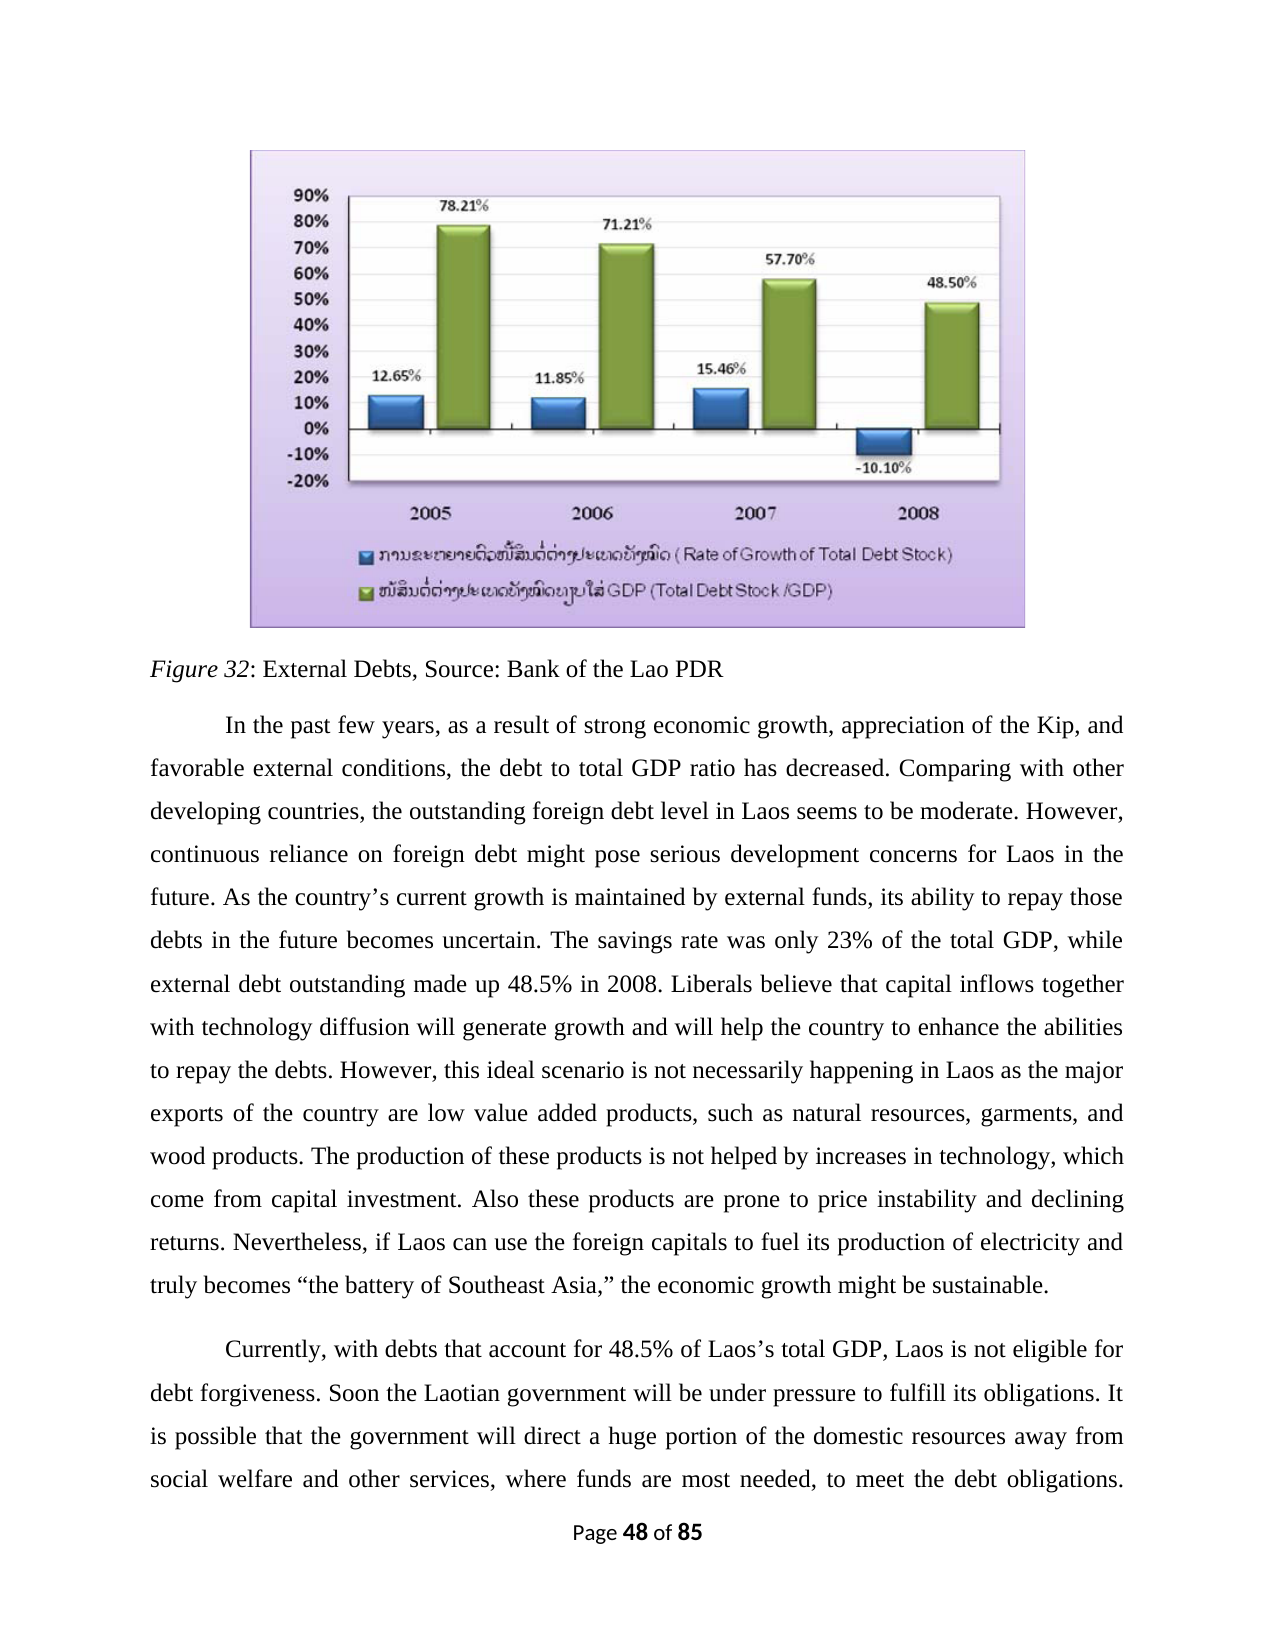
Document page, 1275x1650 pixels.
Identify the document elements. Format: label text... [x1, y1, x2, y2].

text In the past few years, as a result of strong economic growth, appreciation of the Kip, and favorable external conditions, the debt to total GDP ratio has decreased. Comparing with other developing countries, the outstanding foreign debt level in Laos seems to be moderate. However, continuous reliance on foreign debt might pose serious development concerns for Laos in the future. As the country’s current growth is maintained by external funds, its ability to repay those debts in the future becomes uncertain. The savings rate was only 23% of the total GDP, while external debt outstanding made up 48.5% in 2008. Liberals believe that capital inflows together with technology diffusion will generate growth and will help the country to enhance the abilities to repay the debts. However, this ideal scenario is not necessarily happening in Laos as the major exports of the country are low value added products, such as natural resources, garments, and wood products. The production of these products is not helped by increases in technology, which come from capital investment. Also these products are prone to price instability and declining returns. Nevertheless, if Laos can use the foreign capitals to fuel its production of electricity and truly becomes “the battery of Southeast Asia,” the economic growth might be sustainable. [150, 710, 1125, 1299]
text Figure 32: External Debts, Source: Bank of the Lao PDR [150, 654, 1125, 683]
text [150, 1334, 1125, 1493]
